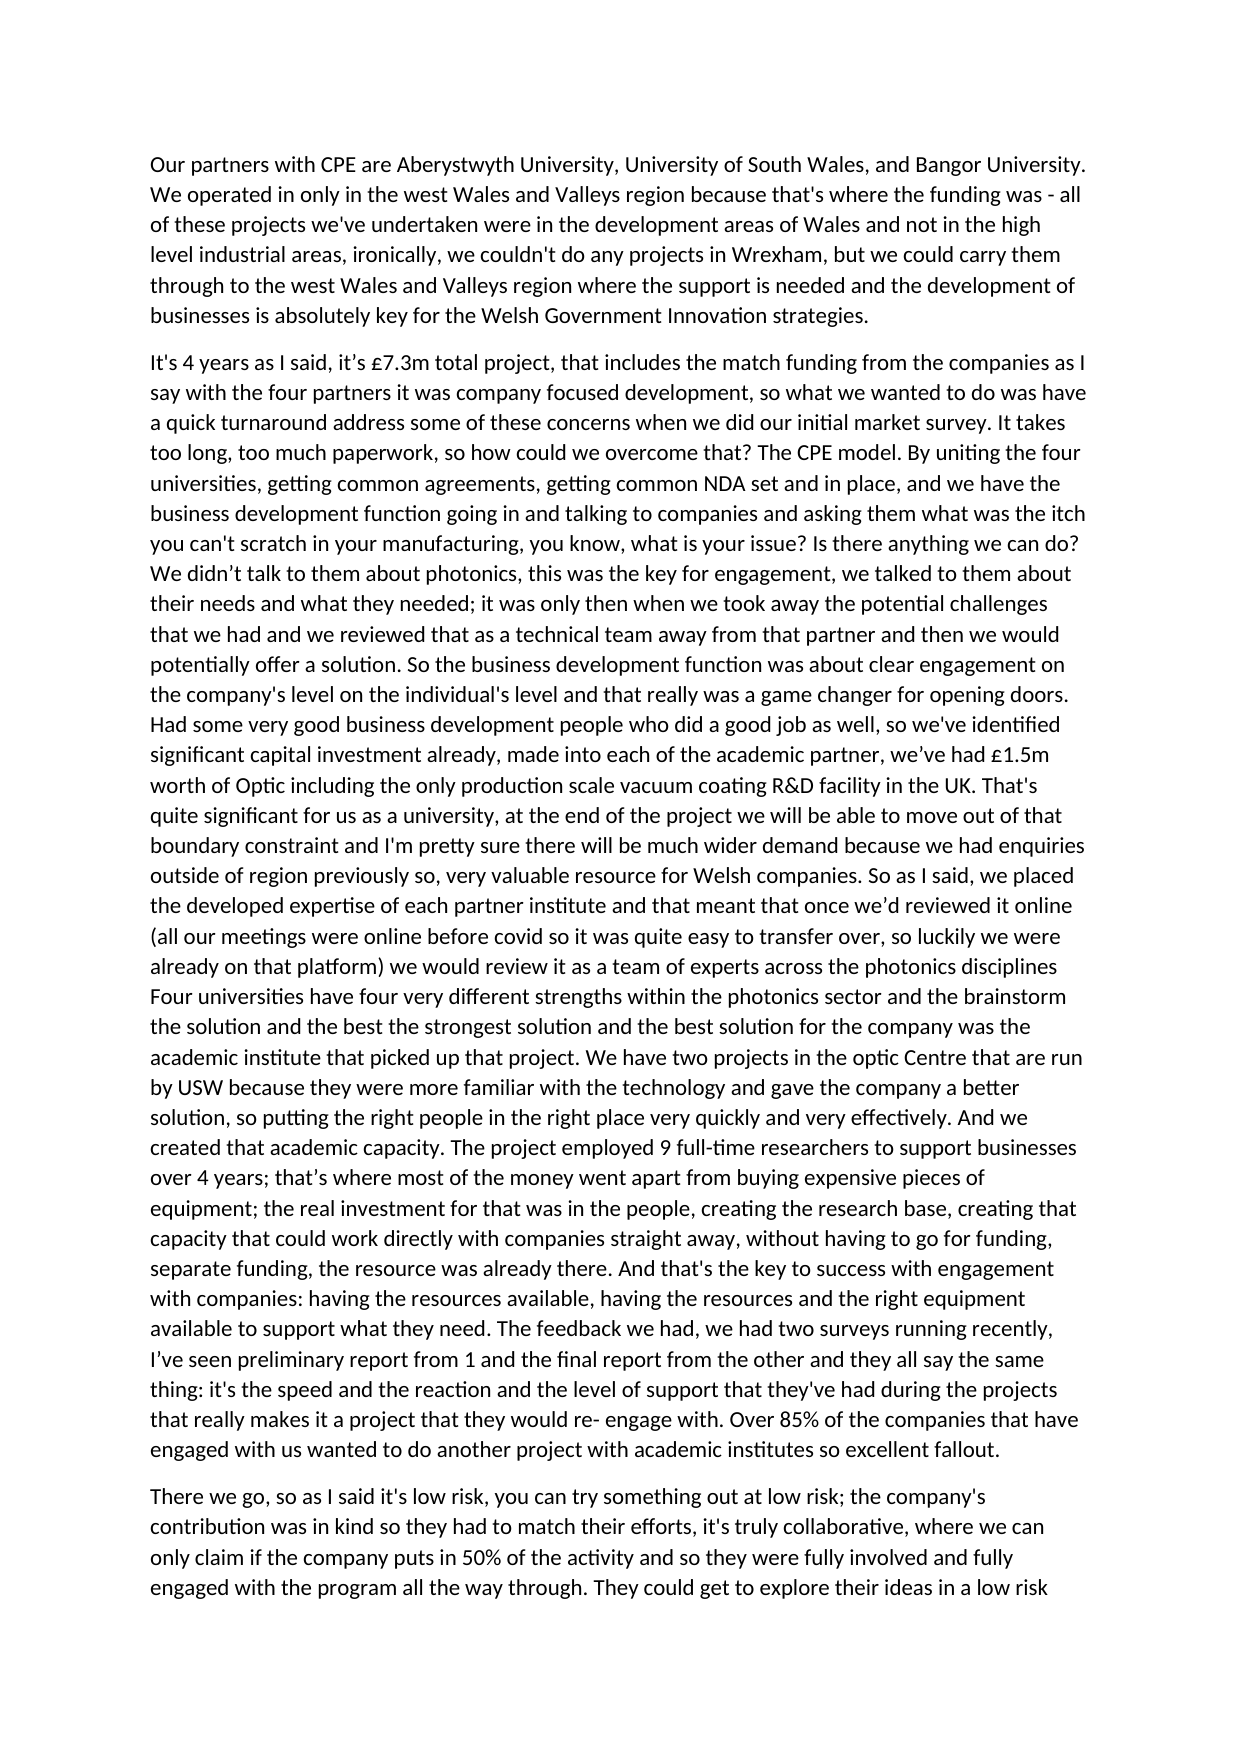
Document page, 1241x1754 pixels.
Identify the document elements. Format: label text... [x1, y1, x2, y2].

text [150, 1482, 1090, 1601]
text It's 4 years as I said, it’s £7.3m total project, that includes the match funding from the companies as I say with the four partners it was company focused development, so what we wanted to do was have a quick turnaround address some of these concerns when we did our initial market survey. It takes too long, too much paperwork, so how could we overcome that? The CPE model. By uniting the four universities, getting common agreements, getting common NDA set and in place, and we have the business development function going in and talking to companies and asking them what was the itch you can't scratch in your manufacturing, you know, what is your issue? Is there anything we can do? We didn’t talk to them about photonics, this was the key for engagement, we talked to them about their needs and what they needed; it was only then when we took away the potential challenges that we had and we reviewed that as a technical team away from that partner and then we would potentially offer a solution. So the business development function was about clear engagement on the company's level on the individual's level and that really was a game changer for opening doors. Had some very good business development people who did a good job as well, so we've identified significant capital investment already, made into each of the academic partner, we’ve had £1.5m worth of Optic including the only production scale vacuum coating R&D facility in the UK. That's quite significant for us as a university, at the end of the project we will be able to move out of that boundary constraint and I'm pretty sure there will be much wider demand because we had enquiries outside of region previously so, very valuable resource for Welsh companies. So as I said, we placed the developed expertise of each partner institute and that meant that once we’d reviewed it online (all our meetings were online before covid so it was quite easy to transfer over, so luckily we were already on that platform) we would review it as a team of experts across the photonics disciplines Four universities have four very different strengths within the photonics sector and the brainstorm the solution and the best the strongest solution and the best solution for the company was the academic institute that picked up that project. We have two projects in the optic Centre that are run by USW because they were more familiar with the technology and gave the company a better solution, so putting the right people in the right place very quickly and very effectively. And we created that academic capacity. The project employed 9 full-time researchers to support businesses over 4 years; that’s where most of the money went apart from buying expensive pieces of equipment; the real investment for that was in the people, creating the research base, creating that capacity that could work directly with companies straight away, without having to go for funding, separate funding, the resource was already there. And that's the key to success with engagement with companies: having the resources available, having the resources and the right equipment available to support what they need. The feedback we had, we had two surveys running recently, I’ve seen preliminary report from 1 and the final report from the other and they all say the same thing: it's the speed and the reaction and the level of support that they've had during the projects that really makes it a project that they would re- engage with. Over 85% of the companies that have engaged with us wanted to do another project with academic institutes so excellent fallout. [150, 348, 1090, 1463]
text Our partners with CPE are Aberystwyth University, University of South Wales, and Bangor University. We operated in only in the west Wales and Valleys region because that's where the funding was - all of these projects we've undertaken were in the development areas of Wales and not in the high level industrial areas, ironically, we couldn't do any projects in Wrexham, but we could carry them through to the west Wales and Valleys region where the support is needed and the development of businesses is absolutely key for the Welsh Government Innovation strategies. [150, 150, 1090, 329]
